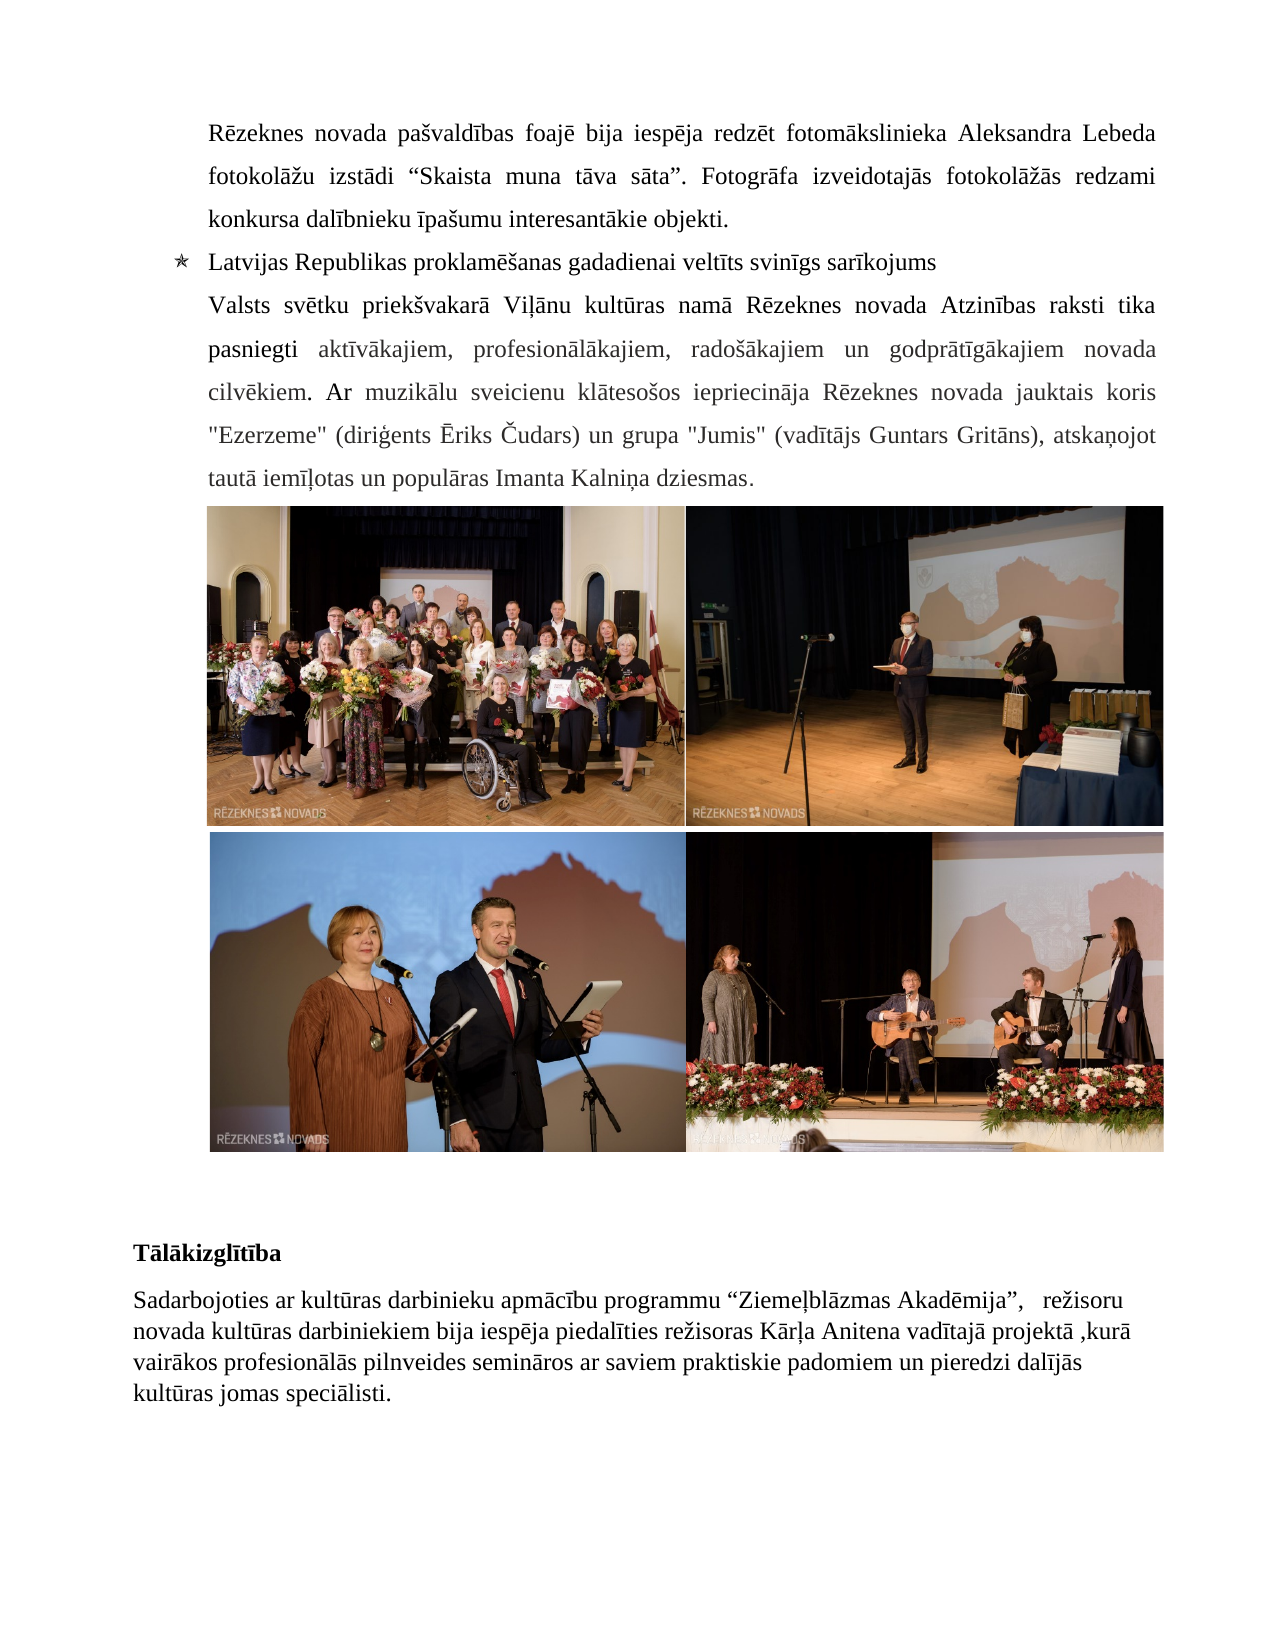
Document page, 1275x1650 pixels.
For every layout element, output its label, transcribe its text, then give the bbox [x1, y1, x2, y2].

text Rēzeknes novada pašvaldības foajē bija iespēja redzēt fotomākslinieka Aleksandra Lebeda fotokolāžu izstādi “Skaista muna tāva sāta”. Fotogrāfa izveidotajās fotokolāžās redzami konkursa dalībnieku īpašumu interesantākie objekti. [208, 118, 1157, 233]
table_header [683, 506, 1157, 829]
table_header [208, 506, 682, 829]
text Sadarbojoties ar kultūras darbinieku apmācību programmu “Ziemeļblāzmas Akadēmija”, režisoru novada kultūras darbiniekiem bija iespēja piedalīties režisoras Kārļa Anitena vadītajā projektā ,kurā vairākos profesionālās pilnveides semināros ar saviem praktiskie padomiem un pieredzi dalījās kultūras jomas speciālisti. [133, 1285, 1157, 1407]
table_cell [208, 829, 682, 1151]
picture [209, 832, 1164, 1152]
picture [1157, 506, 1164, 826]
table_cell [683, 829, 1157, 1151]
list Latvijas Republikas proklamēšanas gadadienai veltīts svinīgs sarīkojums [170, 247, 1157, 276]
text Tālākizglītība [133, 1238, 1157, 1266]
list Valsts svētku priekšvakarā Viļānu kultūras namā Rēzeknes novada Atzinības raksti tika pasniegti aktīvākajiem, profesionālākajiem, radošākajiem un godprātīgākajiem novada cilvēkiem. Ar muzikālu sveicienu klātesošos iepriecināja Rēzeknes novada jauktais koris "Ezerzeme" (diriģents Ēriks Čudars) un grupa "Jumis" (vadītājs Guntars Gritāns), atskaņojot tautā iemīļotas un populāras Imanta Kalniņa dziesmas. [208, 291, 1157, 492]
